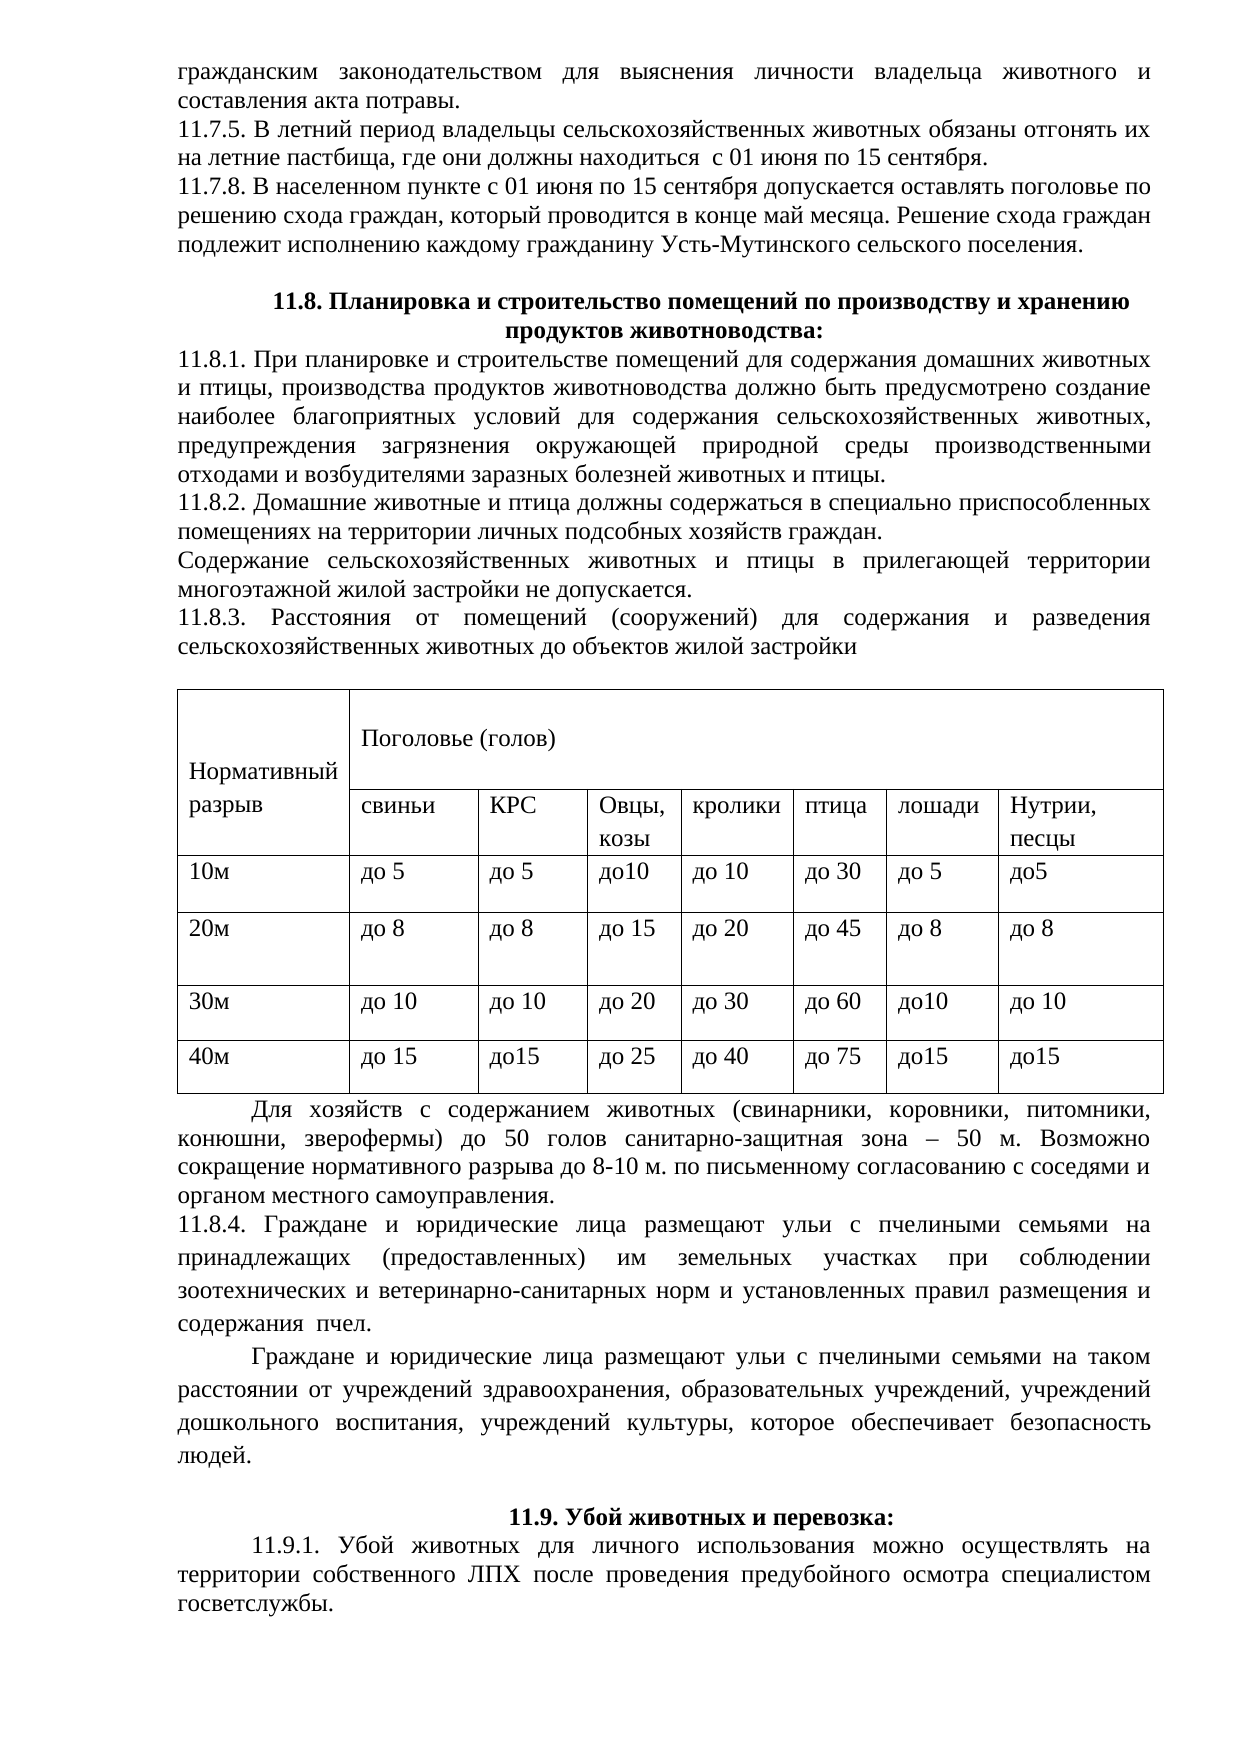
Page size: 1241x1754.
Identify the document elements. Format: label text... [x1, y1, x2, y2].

table_cell птица [794, 790, 886, 855]
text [177, 56, 1152, 114]
table_cell до 5 [887, 856, 998, 912]
table_cell до 15 [350, 1041, 478, 1093]
table_cell до 30 [682, 986, 793, 1040]
table_header Нормативный разрыв [178, 690, 349, 855]
text 11.8.1. При планировке и строительстве помещений для содержания домашних животных и птицы, производства продуктов животноводства должно быть предусмотрено создание наиболее благоприятных условий для содержания сельскохозяйственных животных, предупреждения загрязнения окружающей природной среды производственными отходами и возбудителями заразных болезней животных и птицы. [177, 344, 1152, 487]
table_cell до 8 [350, 913, 478, 985]
table_cell до 25 [588, 1041, 681, 1093]
table_cell до 10 [350, 986, 478, 1040]
table_cell 20м [178, 913, 349, 985]
table_cell до 10 [999, 986, 1163, 1040]
text 11.8.4. Граждане и юридические лица размещают ульи с пчелиными семьями на принадлежащих (предоставленных) им земельных участках при соблюдении зоотехнических и ветеринарно-санитарных норм и установленных правил размещения и содержания пчел. [177, 1209, 1152, 1337]
table_cell свиньи [350, 790, 478, 855]
table_cell до 20 [682, 913, 793, 985]
text 11.8.2. Домашние животные и птица должны содержаться в специально приспособленных помещениях на территории личных подсобных хозяйств граждан. [177, 487, 1152, 545]
table_cell до15 [999, 1041, 1163, 1093]
text 11.9.1. Убой животных для личного использования можно осуществлять на территории собственного ЛПХ после проведения предубойного осмотра специалистом госветслужбы. [177, 1531, 1152, 1617]
table_cell до5 [999, 856, 1163, 912]
table_cell до 8 [479, 913, 587, 985]
table_cell до 10 [479, 986, 587, 1040]
table_cell до 5 [479, 856, 587, 912]
table_cell до 8 [887, 913, 998, 985]
text 11.9. Убой животных и перевозка: [177, 1502, 1152, 1531]
table_cell КРС [479, 790, 587, 855]
table_cell до 5 [350, 856, 478, 912]
table_cell 10м [178, 856, 349, 912]
table_cell до15 [887, 1041, 998, 1093]
table_cell до 15 [588, 913, 681, 985]
table_cell до10 [887, 986, 998, 1040]
table_cell до 40 [682, 1041, 793, 1093]
table_cell до 8 [999, 913, 1163, 985]
table_cell лошади [887, 790, 998, 855]
table_cell до 45 [794, 913, 886, 985]
table_header Поголовье (голов) [350, 690, 1163, 789]
text 11.8.3. Расстояния от помещений (сооружений) для содержания и разведения сельскохозяйственных животных до объектов жилой застройки [177, 602, 1152, 660]
table_cell до10 [588, 856, 681, 912]
text 11.7.5. В летний период владельцы сельскохозяйственных животных обязаны отгонять их на летние пастбища, где они должны находиться с 01 июня по 15 сентября. [177, 114, 1152, 171]
table_cell кролики [682, 790, 793, 855]
table_cell Овцы, козы [588, 790, 681, 855]
table_cell 30м [178, 986, 349, 1040]
table_cell до 10 [682, 856, 793, 912]
text 11.8. Планировка и строительство помещений по производству и хранению продуктов животноводства: [177, 286, 1152, 344]
text Содержание сельскохозяйственных животных и птицы в прилегающей территории многоэтажной жилой застройки не допускается. [177, 545, 1152, 602]
text Для хозяйств с содержанием животных (свинарники, коровники, питомники, конюшни, зверофермы) до 50 голов санитарно-защитная зона – . Возможно сокращение нормативного разрыва до 8-. по письменному согласованию с соседями и органом местного самоуправления. [177, 1094, 1152, 1209]
table_cell до 75 [794, 1041, 886, 1093]
table_cell Нутрии, песцы [999, 790, 1163, 855]
text 11.7.8. В населенном пункте с 01 июня по 15 сентября допускается оставлять поголовье по решению схода граждан, который проводится в конце май месяца. Решение схода граждан подлежит исполнению каждому гражданину Усть-Мутинского сельского поселения. [177, 171, 1152, 257]
table_cell до15 [479, 1041, 587, 1093]
text Граждане и юридические лица размещают ульи с пчелиными семьями на таком расстоянии от учреждений здравоохранения, образовательных учреждений, учреждений дошкольного воспитания, учреждений культуры, которое обеспечивает безопасность людей. [177, 1341, 1152, 1469]
table_cell 40м [178, 1041, 349, 1093]
table_cell до 20 [588, 986, 681, 1040]
table_cell до 30 [794, 856, 886, 912]
table_cell до 60 [794, 986, 886, 1040]
